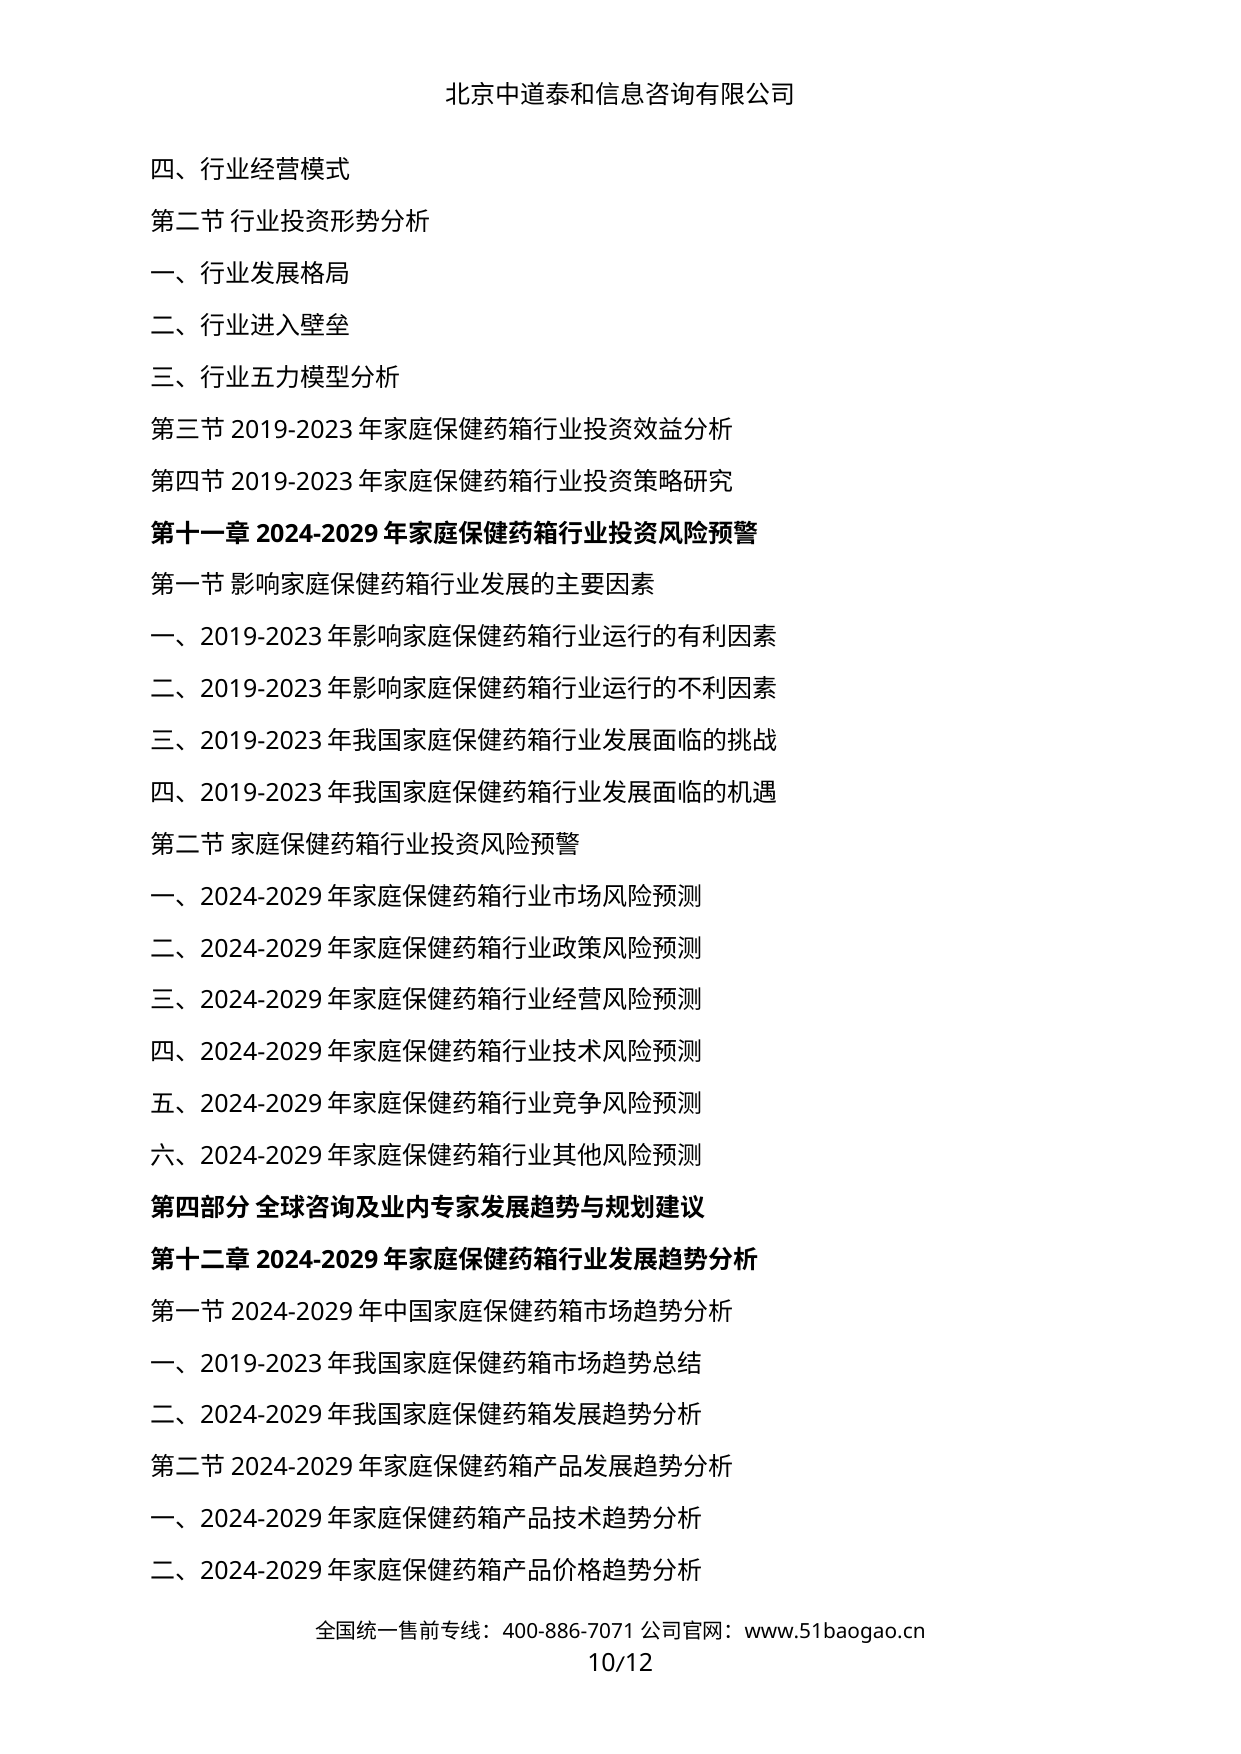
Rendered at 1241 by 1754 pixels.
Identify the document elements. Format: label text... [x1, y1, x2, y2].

text 第一节 影响家庭保健药箱行业发展的主要因素 [150, 565, 1090, 601]
text 一、2019-2023年我国家庭保健药箱市场趋势总结 [150, 1343, 1090, 1379]
text 二、2024-2029年我国家庭保健药箱发展趋势分析 [150, 1395, 1090, 1431]
text 第十二章 2024-2029年家庭保健药箱行业发展趋势分析 [150, 1239, 1090, 1276]
text 第二节 行业投资形势分析 [150, 202, 1090, 238]
text 第十一章 2024-2029年家庭保健药箱行业投资风险预警 [150, 513, 1090, 549]
text 一、行业发展格局 [150, 254, 1090, 290]
text 第三节 2019-2023年家庭保健药箱行业投资效益分析 [150, 409, 1090, 446]
text 二、2019-2023年影响家庭保健药箱行业运行的不利因素 [150, 669, 1090, 705]
text 第一节 2024-2029年中国家庭保健药箱市场趋势分析 [150, 1291, 1090, 1327]
text 第四节 2019-2023年家庭保健药箱行业投资策略研究 [150, 461, 1090, 497]
text 六、2024-2029年家庭保健药箱行业其他风险预测 [150, 1136, 1090, 1172]
text 一、2024-2029年家庭保健药箱行业市场风险预测 [150, 876, 1090, 912]
text 三、2024-2029年家庭保健药箱行业经营风险预测 [150, 980, 1090, 1016]
text 第四部分 全球咨询及业内专家发展趋势与规划建议 [150, 1187, 1090, 1224]
text 第二节 家庭保健药箱行业投资风险预警 [150, 824, 1090, 861]
text 三、行业五力模型分析 [150, 357, 1090, 394]
text 二、2024-2029年家庭保健药箱产品价格趋势分析 [150, 1551, 1090, 1587]
text 二、2024-2029年家庭保健药箱行业政策风险预测 [150, 928, 1090, 964]
text 四、2024-2029年家庭保健药箱行业技术风险预测 [150, 1032, 1090, 1068]
text 四、行业经营模式 [150, 150, 1090, 186]
text 一、2024-2029年家庭保健药箱产品技术趋势分析 [150, 1499, 1090, 1535]
text 四、2019-2023年我国家庭保健药箱行业发展面临的机遇 [150, 772, 1090, 809]
text 二、行业进入壁垒 [150, 306, 1090, 342]
text 三、2019-2023年我国家庭保健药箱行业发展面临的挑战 [150, 721, 1090, 757]
text 第二节 2024-2029年家庭保健药箱产品发展趋势分析 [150, 1447, 1090, 1483]
text 五、2024-2029年家庭保健药箱行业竞争风险预测 [150, 1084, 1090, 1120]
text 一、2019-2023年影响家庭保健药箱行业运行的有利因素 [150, 617, 1090, 653]
